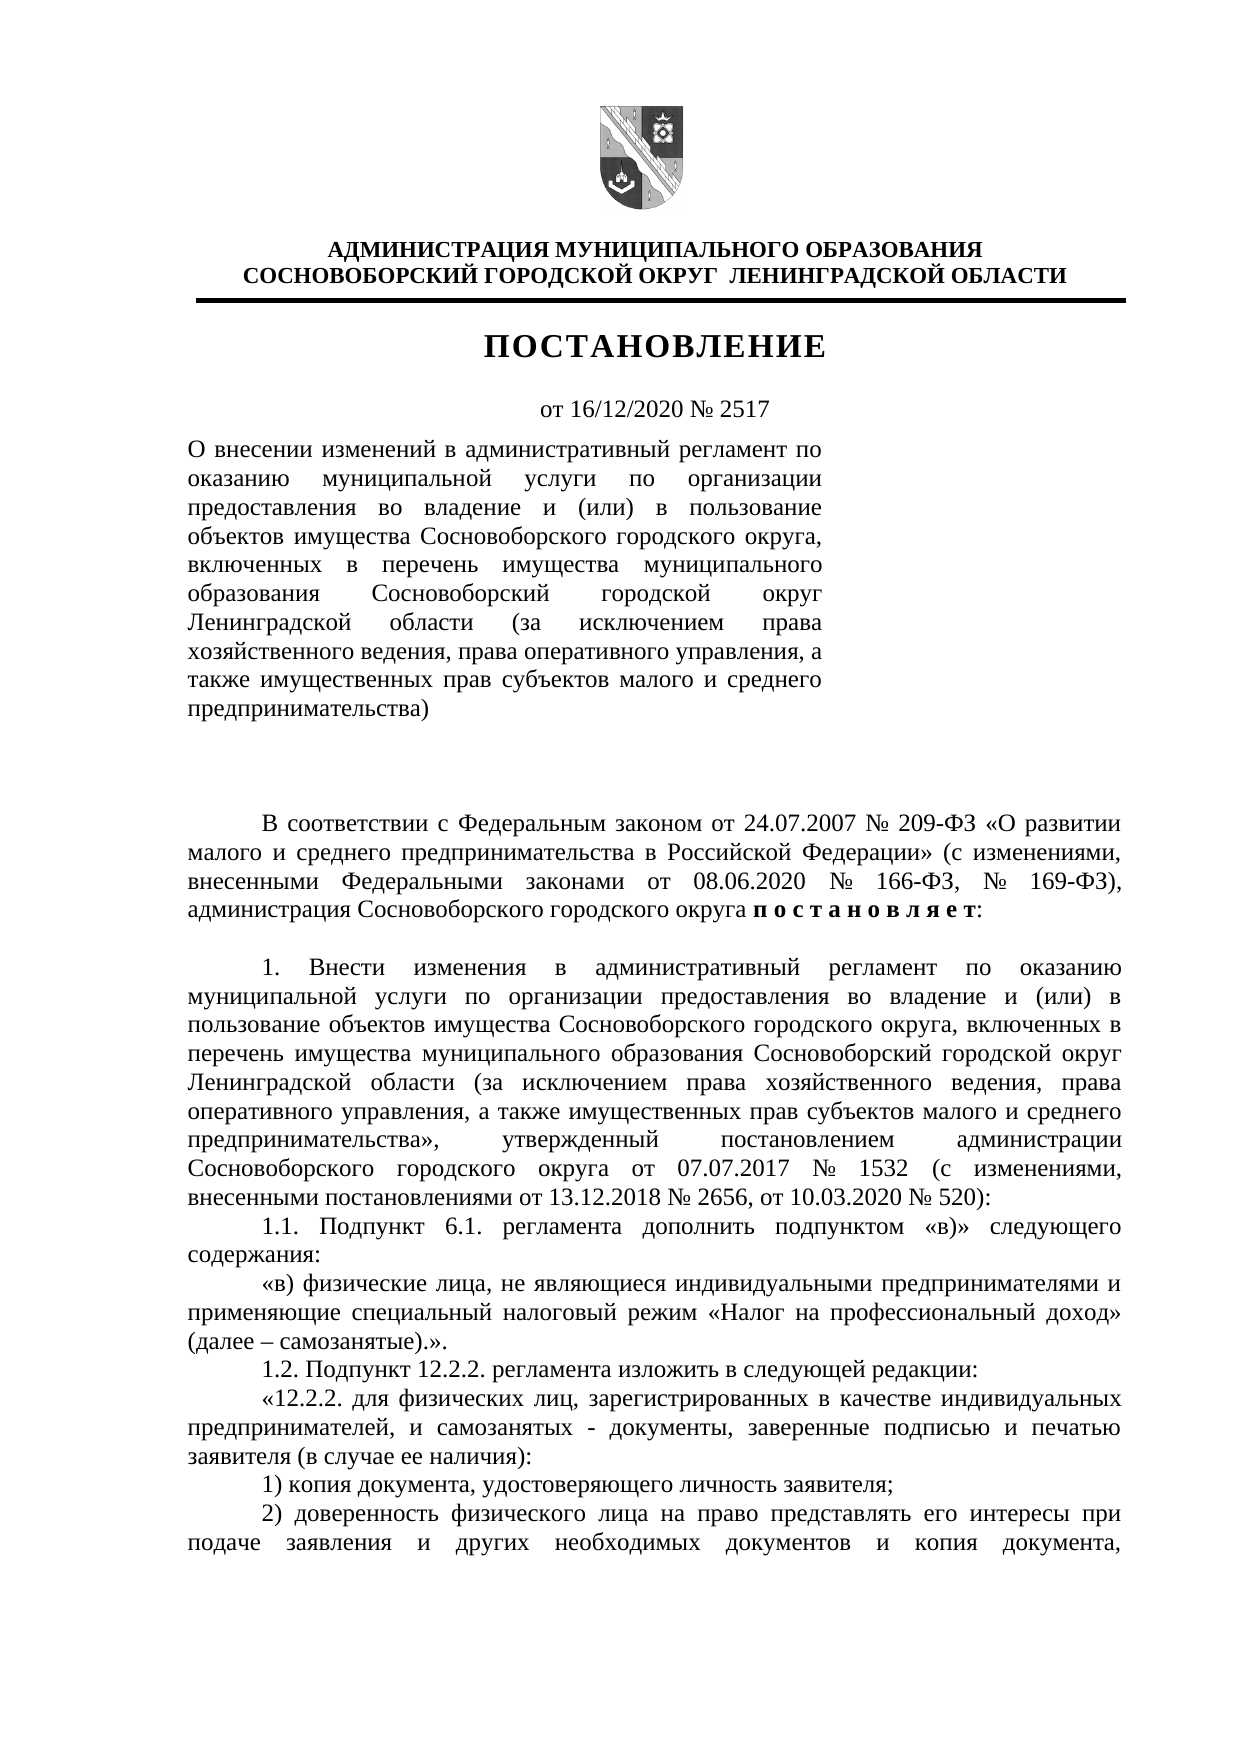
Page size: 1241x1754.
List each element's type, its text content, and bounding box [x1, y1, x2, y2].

text администрация МУНИЦИПАЛЬНОГО ОБРАЗОВАНИЯ СОСНОВОБОРСКИЙ ГОРОДСКОЙ ОКРУГ ЛЕНИНГРАДСКОЙ ОБЛАСТИ [187, 236, 1122, 288]
text О внесении изменений в административный регламент по оказанию муниципальной услуги по организации предоставления во владение и (или) в пользование объектов имущества Сосновоборского городского округа, включенных в перечень имущества муниципального образования Сосновоборский городской округ Ленинградской области (за исключением права хозяйственного ведения, права оперативного управления, а также имущественных прав субъектов малого и среднего предпринимательства) [187, 434, 822, 722]
picture [600, 105, 685, 212]
text 1) копия документа, удостоверяющего личность заявителя; [187, 1469, 1122, 1498]
text В соответствии с Федеральным законом от 24.07.2007 № 209-ФЗ «О развитии малого и среднего предпринимательства в Российской Федерации» (с изменениями, внесенными Федеральными законами от 08.06.2020 № 166-ФЗ, № 169-ФЗ), администрация Сосновоборского городского округа п о с т а н о в л я е т: [187, 808, 1122, 923]
text 1. Внести изменения в административный регламент по оказанию муниципальной услуги по организации предоставления во владение и (или) в пользование объектов имущества Сосновоборского городского округа, включенных в перечень имущества муниципального образования Сосновоборский городской округ Ленинградской области (за исключением права хозяйственного ведения, права оперативного управления, а также имущественных прав субъектов малого и среднего предпринимательства», утвержденный постановлением администрации Сосновоборского городского округа от 07.07.2017 № 1532 (с изменениями, внесенными постановлениями от 13.12.2018 № 2656, от 10.03.2020 № 520): [187, 952, 1122, 1211]
text от 16/12/2020 № 2517 [187, 394, 1122, 422]
subtitle постановление [187, 327, 1122, 365]
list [187, 1498, 1122, 1556]
list 1.2. Подпункт 12.2.2. регламента изложить в следующей редакции: [187, 1354, 1122, 1383]
list «12.2.2. для физических лиц, зарегистрированных в качестве индивидуальных предпринимателей, и самозанятых - документы, заверенные подписью и печатью заявителя (в случае ее наличия): [187, 1383, 1122, 1469]
list «в) физические лица, не являющиеся индивидуальными предпринимателями и применяющие специальный налоговый режим «Налог на профессиональный доход» (далее – самозанятые).». [187, 1268, 1122, 1354]
text 1.1. Подпункт 6.1. регламента дополнить подпунктом «в)» следующего содержания: [187, 1211, 1122, 1268]
